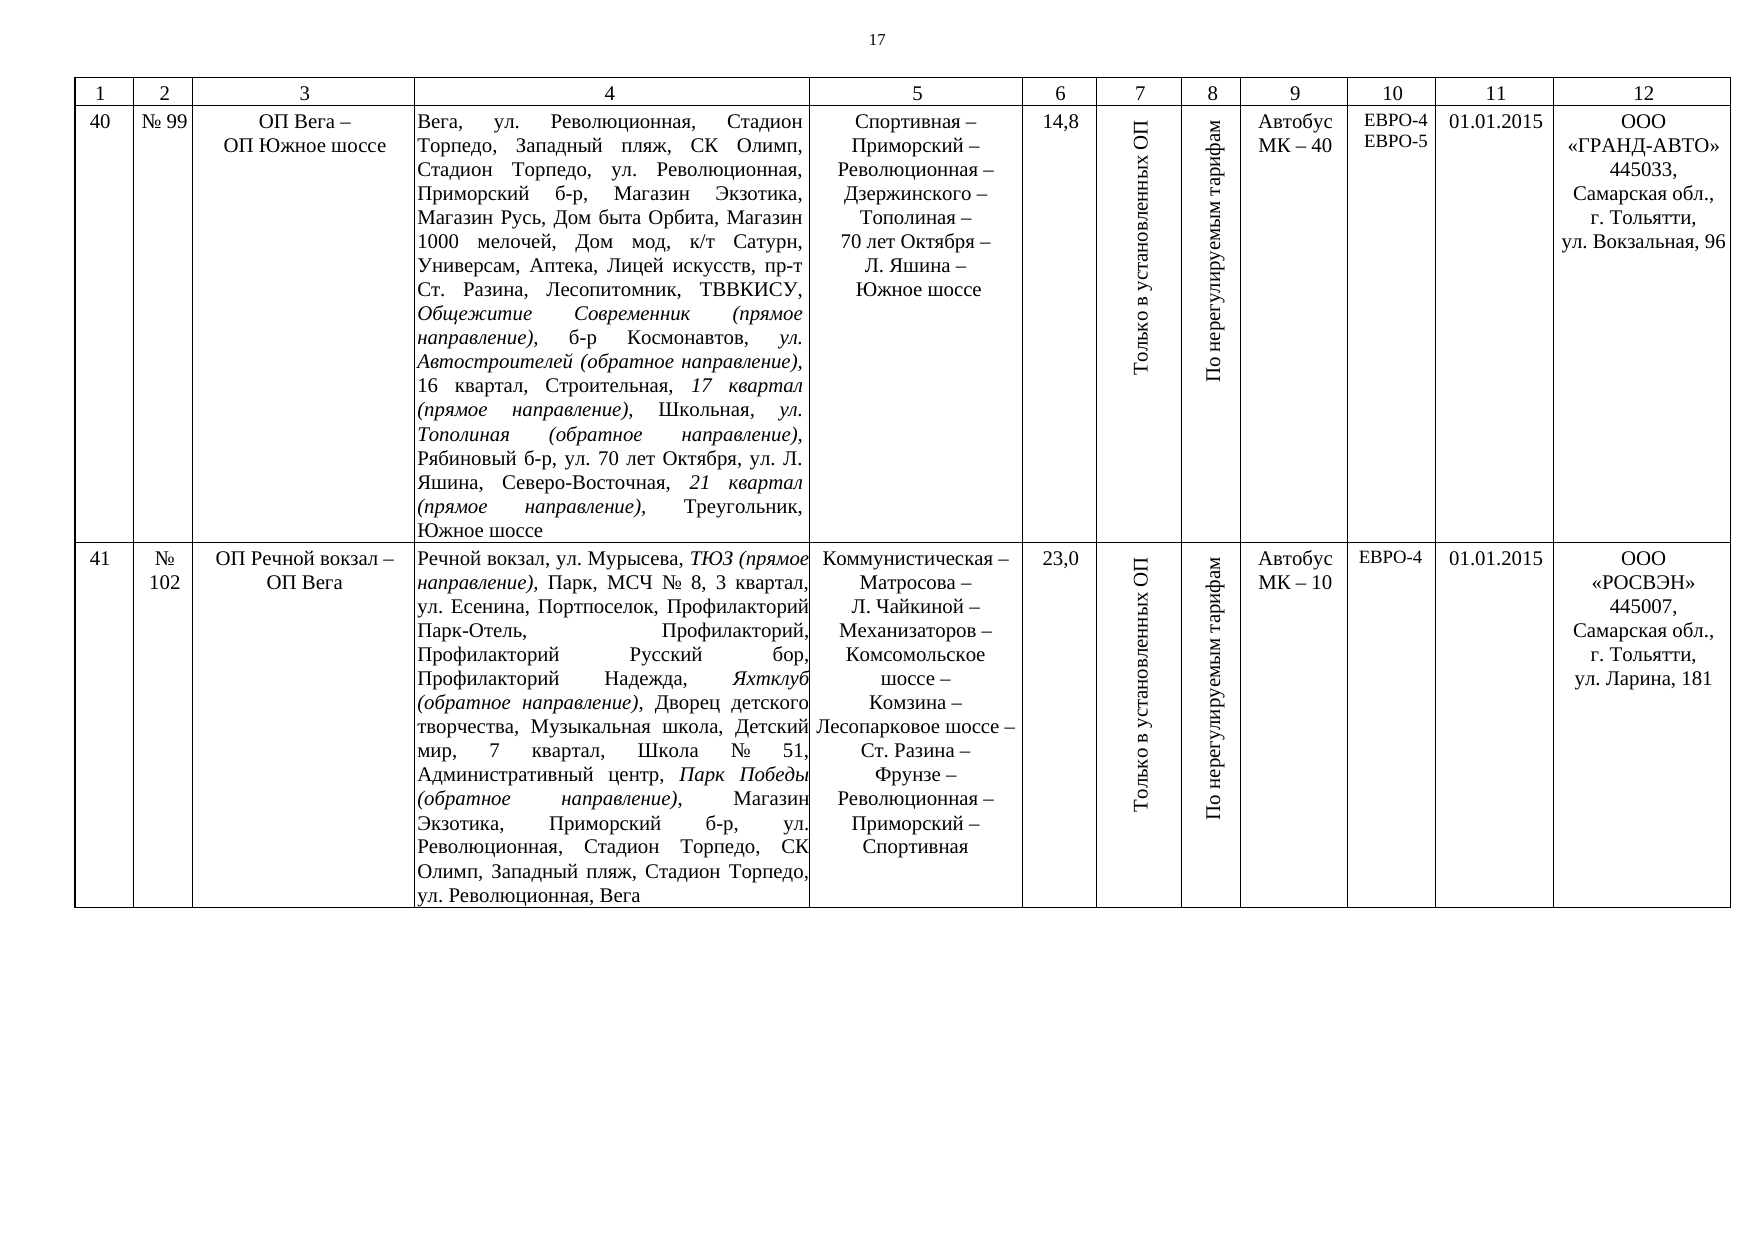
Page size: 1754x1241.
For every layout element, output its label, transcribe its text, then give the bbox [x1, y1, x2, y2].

table_header 7 [1097, 78, 1181, 105]
table_cell ООО «ГРАНД-АВТО» 445033, Самарская обл., г. Тольятти, ул. Вокзальная, 96 [1554, 106, 1730, 542]
table_cell По нерегулируемым тарифам [1182, 106, 1240, 542]
table_cell Автобус МК – 10 [1241, 543, 1347, 907]
table_cell Речной вокзал, ул. Мурысева, ТЮЗ (прямое направление), Парк, МСЧ № 8, 3 квартал, ул. Есенина, Портпоселок, Профилакторий Парк-Отель, Профилакторий, Профилакторий Русский бор, Профилакторий Надежда, Яхтклуб (обратное направление), Дворец детского творчества, Музыкальная школа, Детский мир, 7 квартал, Школа № 51, Административный центр, Парк Победы (обратное направление), Магазин Экзотика, Приморский б-р, ул. Революционная, Стадион Торпедо, СК Олимп, Западный пляж, Стадион Торпедо, ул. Революционная, Вега [415, 543, 809, 907]
table_cell № 99 [134, 106, 192, 542]
table_header 5 [810, 78, 1022, 105]
table_cell № 102 [134, 543, 192, 907]
table_cell Вега, ул. Революционная, Стадион Торпедо, Западный пляж, СК Олимп, Стадион Торпедо, ул. Революционная, Приморский б-р, Магазин Экзотика, Магазин Русь, Дом быта Орбита, Магазин 1000 мелочей, Дом мод, к/т Сатурн, Универсам, Аптека, Лицей искусств, пр-т Ст. Разина, Лесопитомник, ТВВКИСУ, Общежитие Современник (прямое направление), б-р Космонавтов, ул. Автостроителей (обратное направление), 16 квартал, Строительная, 17 квартал (прямое направление), Школьная, ул. Тополиная (обратное направление), Рябиновый б-р, ул. 70 лет Октября, ул. Л. Яшина, Северо-Восточная, 21 квартал (прямое направление), Треугольник, Южное шоссе [415, 106, 809, 542]
table_cell Коммунистическая – Матросова – Л. Чайкиной – Механизаторов – Комсомольское шоссе – Комзина – Лесопарковое шоссе – Ст. Разина – Фрунзе – Революционная – Приморский – Спортивная [810, 543, 1022, 907]
table_cell ОП Вега – ОП Южное шоссе [193, 106, 414, 542]
table_header 3 [193, 78, 414, 105]
table_cell ОП Речной вокзал – ОП Вега [193, 543, 414, 907]
table_header 6 [1023, 78, 1096, 105]
table_header 12 [1554, 78, 1730, 105]
table_cell Автобус МК – 40 [1241, 106, 1347, 542]
table_cell ЕВРО-4 [1348, 543, 1435, 907]
table_cell 41 [76, 543, 133, 907]
table_header 2 [134, 78, 192, 105]
table_header 1 [76, 78, 133, 105]
table_header 4 [415, 78, 809, 105]
table_cell 14,8 [1023, 106, 1096, 542]
table_header 10 [1348, 78, 1435, 105]
table_cell 40 [76, 106, 133, 542]
table_header 11 [1436, 78, 1553, 105]
table_cell Только в установленных ОП [1097, 543, 1181, 907]
table_cell 01.01.2015 [1436, 543, 1553, 907]
table_header 9 [1241, 78, 1347, 105]
table_cell ЕВРО-4 ЕВРО-5 [1348, 106, 1435, 542]
table_cell Только в установленных ОП [1097, 106, 1181, 542]
table_cell По нерегулируемым тарифам [1182, 543, 1240, 907]
table_cell 23,0 [1023, 543, 1096, 907]
table_header 8 [1182, 78, 1240, 105]
table_cell ООО «РОСВЭН» 445007, Самарская обл., г. Тольятти, ул. Ларина, 181 [1554, 543, 1730, 907]
table_cell Спортивная – Приморский – Революционная – Дзержинского – Тополиная – 70 лет Октября – Л. Яшина – Южное шоссе [810, 106, 1022, 542]
table_cell 01.01.2015 [1436, 106, 1553, 542]
